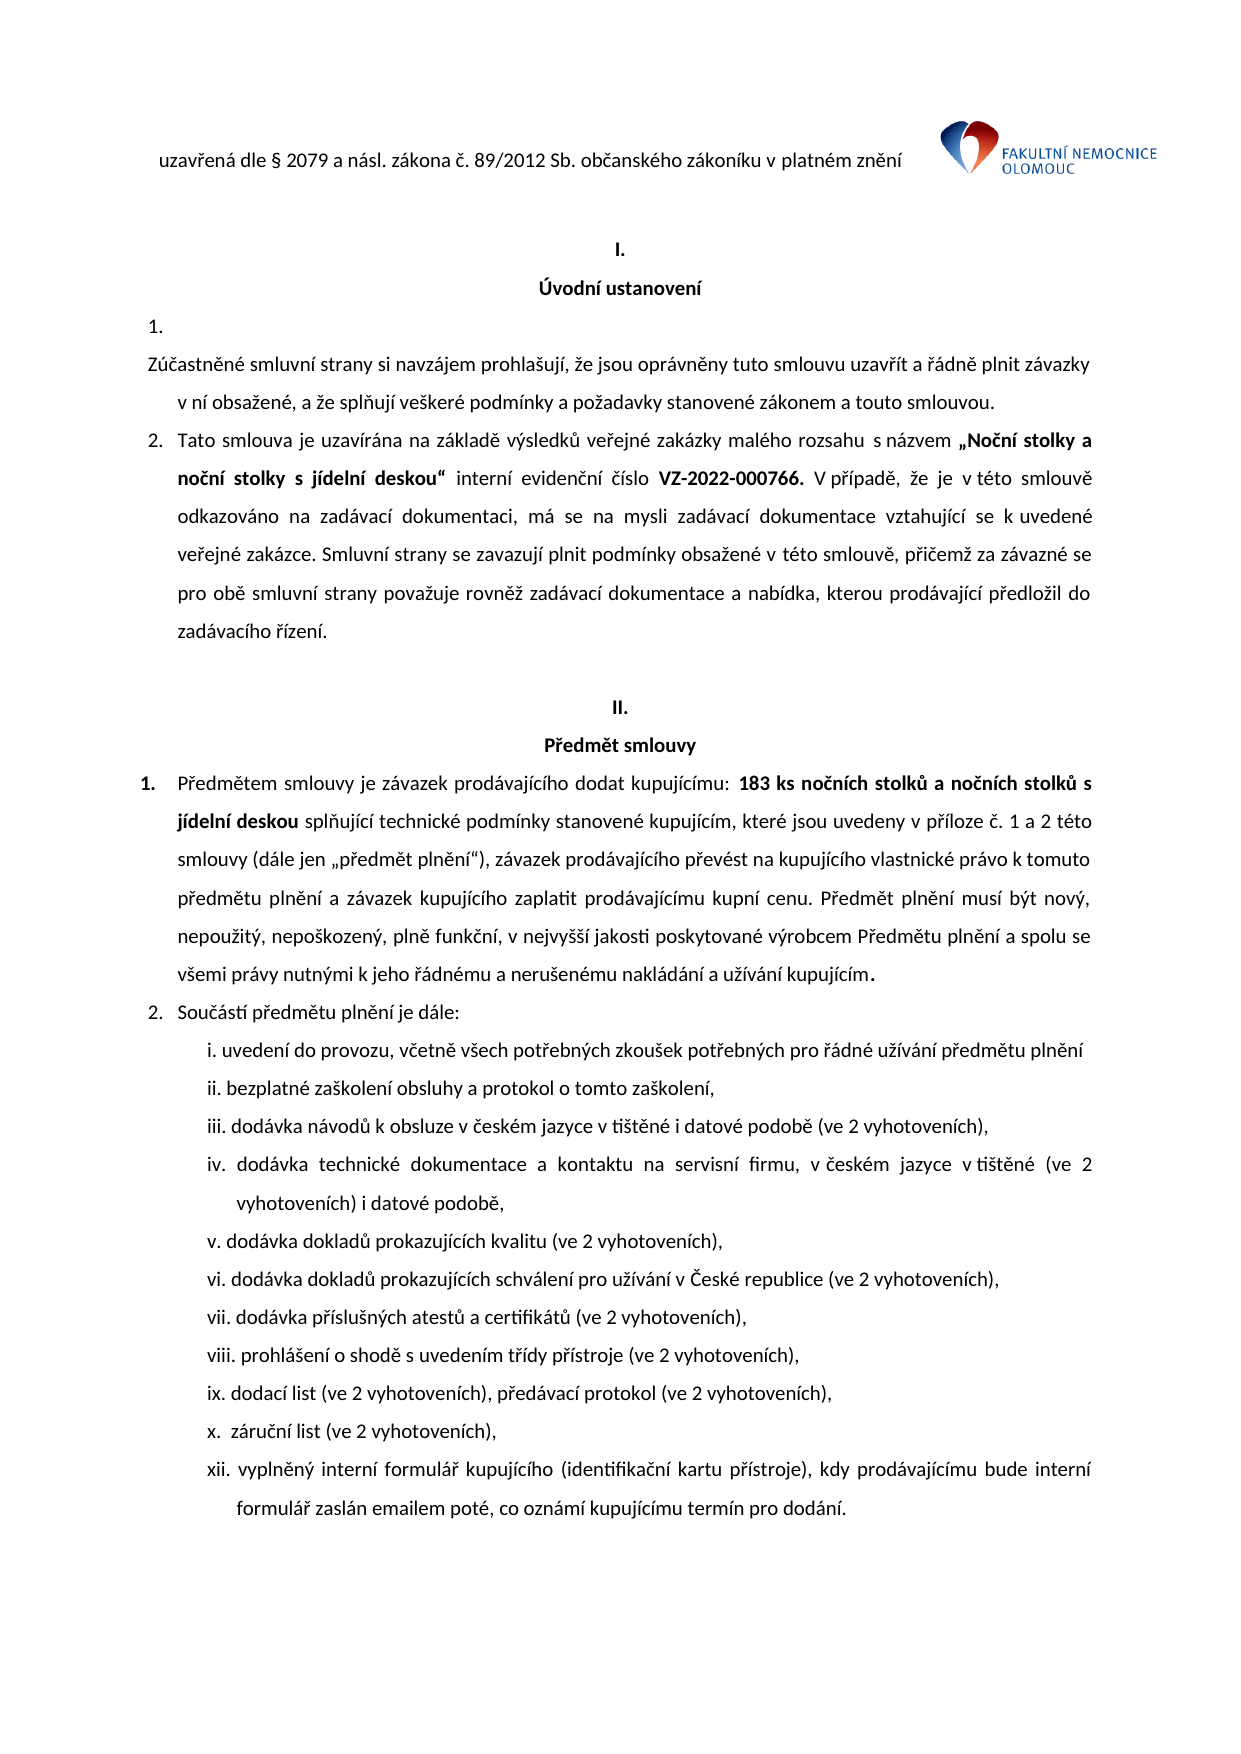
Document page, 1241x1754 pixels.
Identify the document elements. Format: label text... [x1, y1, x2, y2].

list xii. vyplněný interní formulář kupujícího (identifikační kartu přístroje), kdy prodávajícímu bude interní formulář zaslán emailem poté, co oznámí kupujícímu termín pro dodání. [207, 1457, 1092, 1520]
list ix. dodací list (ve 2 vyhotoveních), předávací protokol (ve 2 vyhotoveních), [207, 1380, 1092, 1406]
list vi. dodávka dokladů prokazujících schválení pro užívání v České republice (ve 2 vyhotoveních), [207, 1266, 1092, 1291]
list viii. prohlášení o shodě s uvedením třídy přístroje (ve 2 vyhotoveních), [207, 1342, 1092, 1368]
text I. [148, 237, 1092, 262]
text 1. [148, 313, 1092, 338]
text Úvodní ustanovení [148, 275, 1092, 300]
list iii. dodávka návodů k obsluze v českém jazyce v tištěné i datové podobě (ve 2 vyhotoveních), [207, 1113, 1092, 1139]
text II. [148, 694, 1092, 719]
list x. záruční list (ve 2 vyhotoveních), [207, 1418, 1092, 1444]
text uzavřená dle § 2079 a násl. zákona č. 89/2012 Sb. občanského zákoníku v platném znění [148, 148, 931, 173]
list ii. bezplatné zaškolení obsluhy a protokol o tomto zaškolení, [207, 1075, 1092, 1101]
text 2. Tato smlouva je uzavírána na základě výsledků veřejné zakázky malého rozsahu s názvem „Noční stolky a noční stolky s jídelní deskou“ interní evidenční číslo VZ-2022-000766. V případě, že je v této smlouvě odkazováno na zadávací dokumentaci, má se na mysli zadávací dokumentace vztahující se k uvedené veřejné zakázce. Smluvní strany se zavazují plnit podmínky obsažené v této smlouvě, přičemž za závazné se pro obě smluvní strany považuje rovněž zadávací dokumentace a nabídka, kterou prodávající předložil do zadávacího řízení. [148, 427, 1092, 643]
list vii. dodávka příslušných atestů a certifikátů (ve 2 vyhotoveních), [207, 1304, 1092, 1329]
list 2. Součástí předmětu plnění je dále: [148, 999, 1092, 1024]
text Předmět smlouvy [148, 732, 1092, 758]
list i. uvedení do provozu, včetně všech potřebných zkoušek potřebných pro řádné užívání předmětu plnění [207, 1037, 1092, 1063]
list Zúčastněné smluvní strany si navzájem prohlašují, že jsou oprávněny tuto smlouvu uzavřít a řádně plnit závazky v ní obsažené, a že splňují veškeré podmínky a požadavky stanovené zákonem a touto smlouvou. [148, 351, 1092, 414]
list iv. dodávka technické dokumentace a kontaktu na servisní firmu, v českém jazyce v tištěné (ve 2 vyhotoveních) i datové podobě, [207, 1152, 1092, 1215]
list v. dodávka dokladů prokazujících kvalitu (ve 2 vyhotoveních), [207, 1228, 1092, 1253]
list Předmětem smlouvy je závazek prodávajícího dodat kupujícímu: 183 ks nočních stolků a nočních stolků s jídelní deskou splňující technické podmínky stanovené kupujícím, které jsou uvedeny v příloze č. 1 a 2 této smlouvy (dále jen „předmět plnění“), závazek prodávajícího převést na kupujícího vlastnické právo k tomuto předmětu plnění a závazek kupujícího zaplatit prodávajícímu kupní cenu. Předmět plnění musí být nový, nepoužitý, nepoškozený, plně funkční, v nejvyšší jakosti poskytované výrobcem Předmětu plnění a spolu se všemi právy nutnými k jeho řádnému a nerušenému nakládání a užívání kupujícím. [140, 770, 1092, 986]
